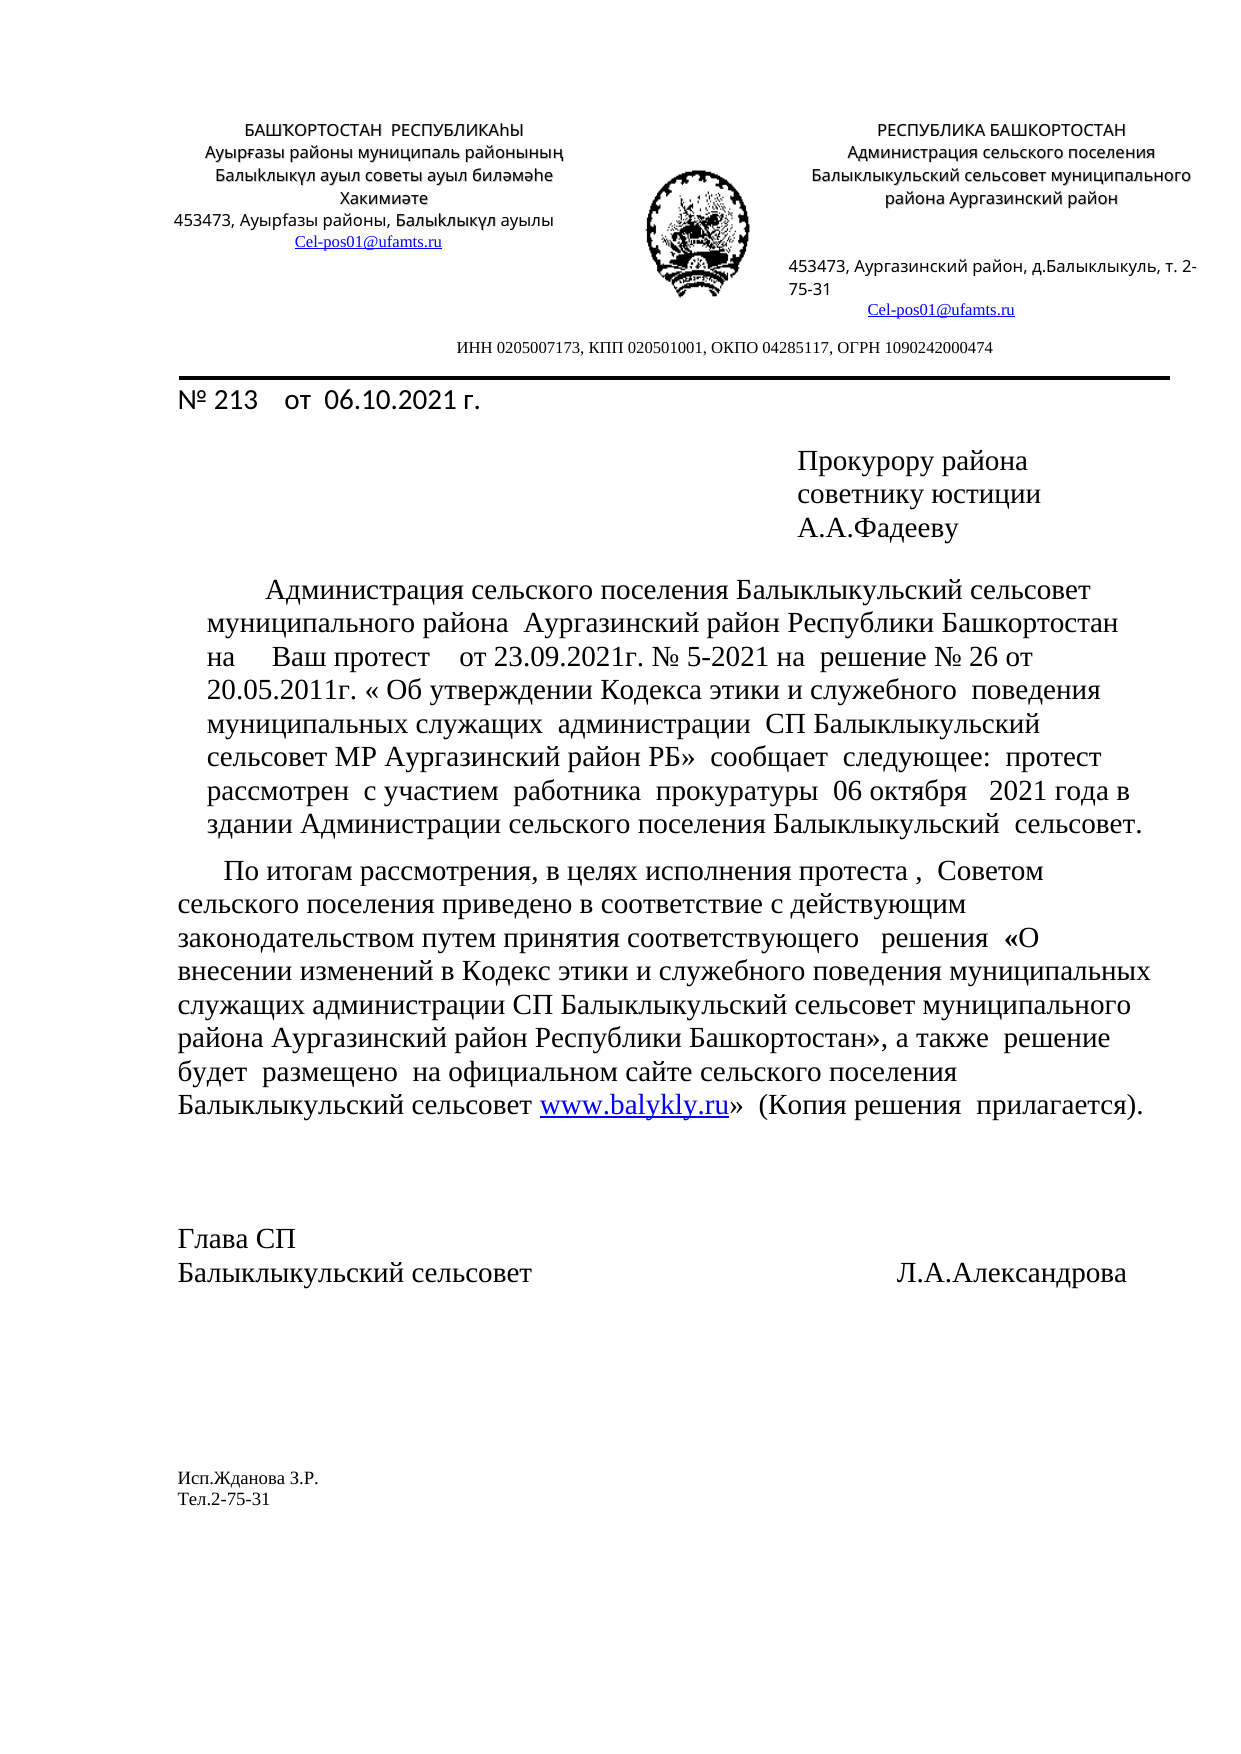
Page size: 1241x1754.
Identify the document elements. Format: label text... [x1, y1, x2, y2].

table_header РЕСПУБЛИКА БАШКОРТОСТАН Администрация сельского поселения Балыклыкульский сельсовет муниципального района Аургазинский район 453473, Аургазинский район, д.Балыклыкуль, т. 2-75-31 Cel-pos01@ufamts.ru [777, 118, 1226, 319]
text По итогам рассмотрения, в целях исполнения протеста , Советом сельского поселения приведено в соответствие с действующим законодательством путем принятия соответствующего решения «О внесении изменений в Кодекс этики и служебного поведения муниципальных служащих администрации СП Балыклыкульский сельсовет муниципального района Аургазинский район Республики Башкортостан», а также решение будет размещено на официальном сайте сельского поселения Балыклыкульский сельсовет www.balykly.ru» (Копия решения прилагается). [177, 853, 1152, 1121]
text Администрация сельского поселения Балыклыкульский сельсовет муниципального района Аургазинский район Республики Башкортостан на Ваш протест от 23.09.2021г. № 5-2021 на решение № 26 от 20.05.2011г. « Об утверждении Кодекса этики и служебного поведения муниципальных служащих администрации СП Балыклыкульский сельсовет МР Аургазинский район РБ» сообщает следующее: протест рассмотрен с участием работника прокуратуры 06 октября 2021 года в здании Администрации сельского поселения Балыклыкульский сельсовет. [207, 572, 1152, 840]
text Балыклыкульский сельсовет Л.А.Александрова [177, 1255, 1152, 1289]
text А.А.Фадееву [177, 510, 1152, 544]
text советнику юстиции [177, 477, 1152, 510]
table_header [605, 118, 777, 319]
text Исп.Жданова З.Р. [177, 1467, 1152, 1488]
text № 213 от 06.10.2021 г. [177, 381, 1152, 417]
table_header БАШҠОРТОСТАН РЕСПУБЛИКАhЫ Ауырғазы районы муниципаль районының Балыkлыкүл ауыл советы ауыл билəмəhе Хакимиəте 453473, Ауырfазы районы, Балыkлыкүл ауылы Cel-pos01@ufamts.ru [163, 118, 605, 319]
text Тел.2-75-31 [177, 1488, 1152, 1510]
text Глава СП [177, 1222, 1152, 1255]
text Прокурору района [177, 443, 1152, 477]
text ИНН 0205007173, КПП 020501001, ОКПО 04285117, ОГРН 1090242000474 [177, 338, 1152, 357]
